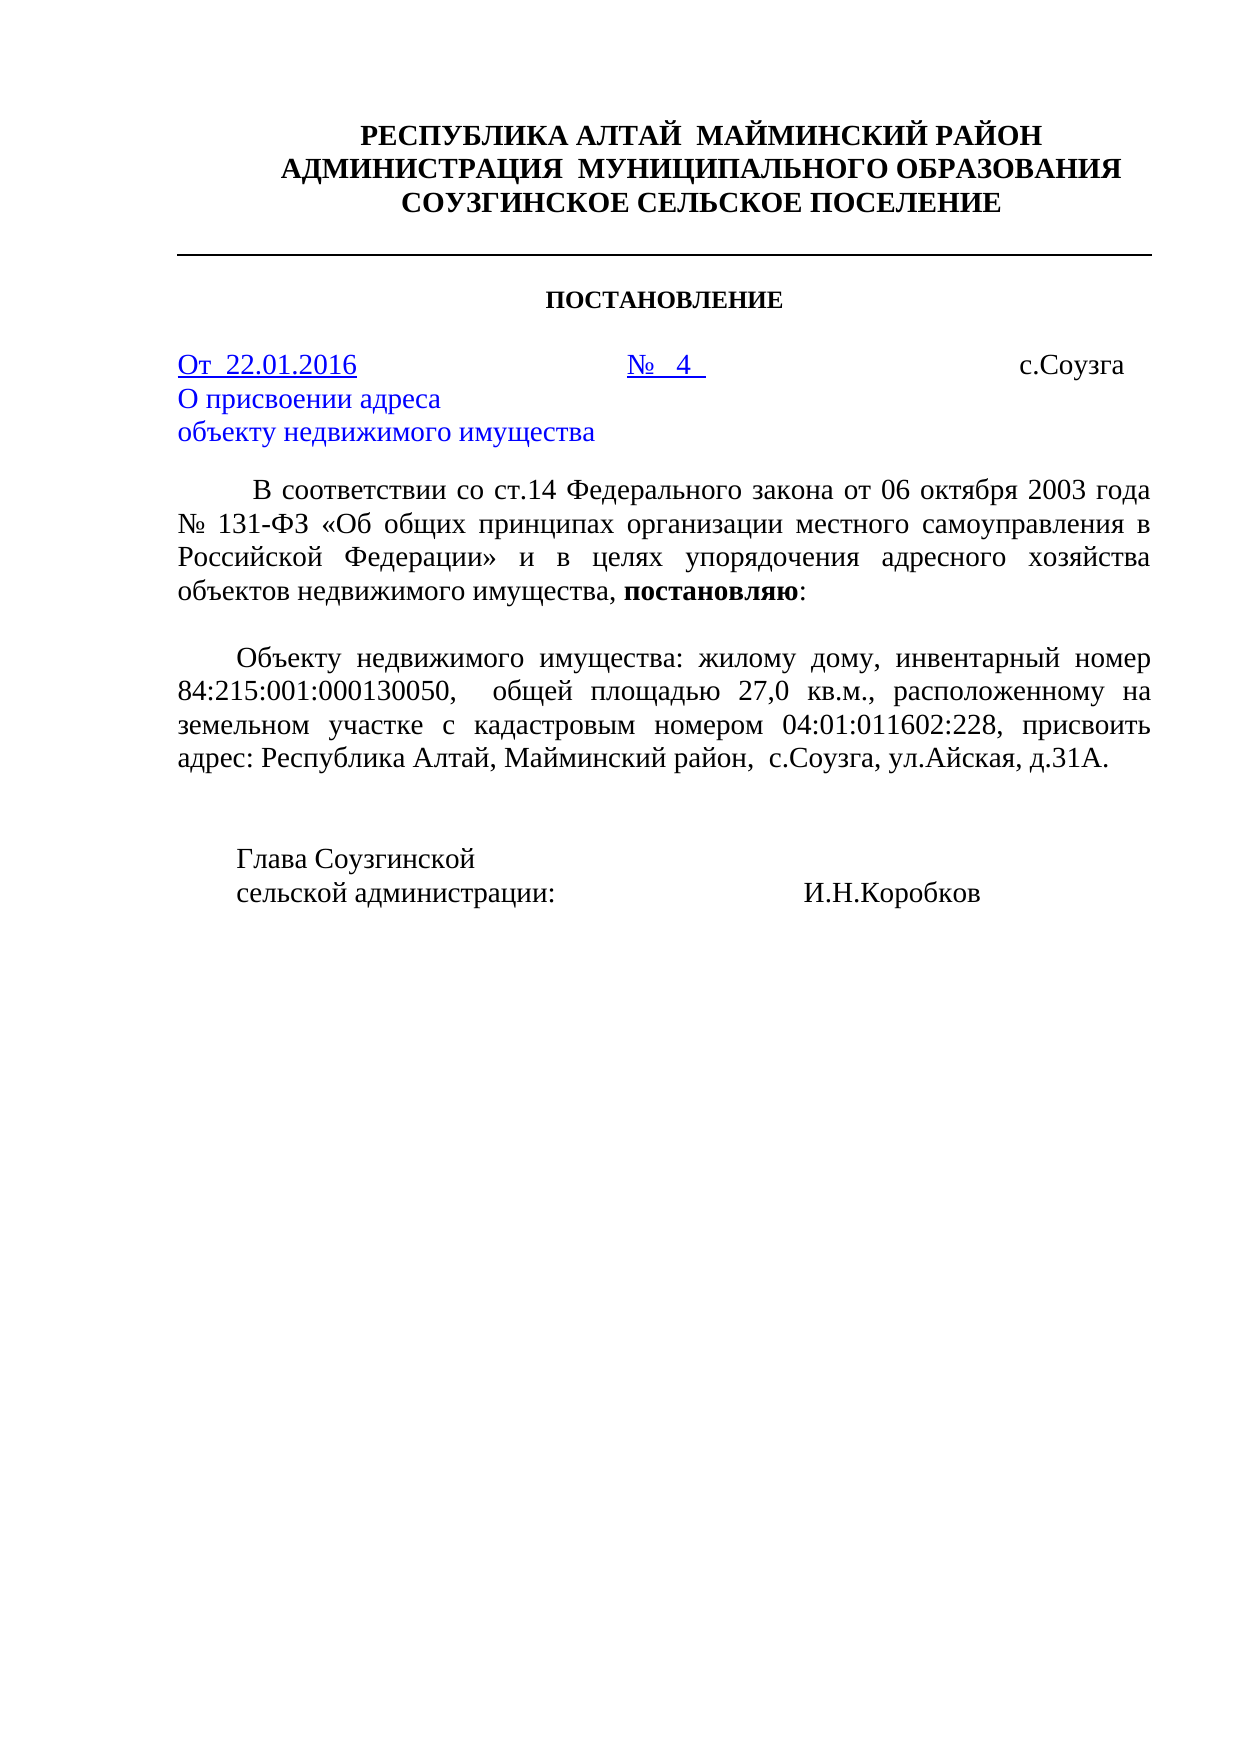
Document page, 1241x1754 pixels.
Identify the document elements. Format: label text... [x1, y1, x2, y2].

text объекту недвижимого имущества [177, 414, 1152, 448]
text Глава Соузгинской [177, 841, 1152, 875]
text Объекту недвижимого имущества: жилому дому, инвентарный номер 84:215:001:000130050, общей площадью 27,0 кв.м., расположенному на земельном участке с кадастровым номером 04:01:011602:228, присвоить адрес: Республика Алтай, Майминский район, с.Соузга, ул.Айская, д.31А. [177, 640, 1152, 774]
subtitle ПОСТАНОВЛЕНИЕ [177, 285, 1152, 314]
text сельской администрации: И.Н.Коробков [177, 875, 1152, 908]
text О присвоении адреса [177, 381, 1152, 414]
text РЕСПУБЛИКА АЛТАЙ МАЙМИНСКИЙ РАЙОН [177, 118, 1152, 152]
text В соответствии со ст.14 Федерального закона от 06 октября 2003 года № 131-ФЗ «Об общих принципах организации местного самоуправления в Российской Федерации» и в целях упорядочения адресного хозяйства объектов недвижимого имущества, постановляю: [177, 472, 1152, 606]
text АДМИНИСТРАЦИЯ МУНИЦИПАЛЬНОГО ОБРАЗОВАНИЯ [177, 152, 1152, 185]
text СОУЗГИНСКОЕ СЕЛЬСКОЕ ПОСЕЛЕНИЕ [177, 185, 1152, 219]
text От 22.01.2016 № 4 с.Соузга [177, 347, 1152, 381]
